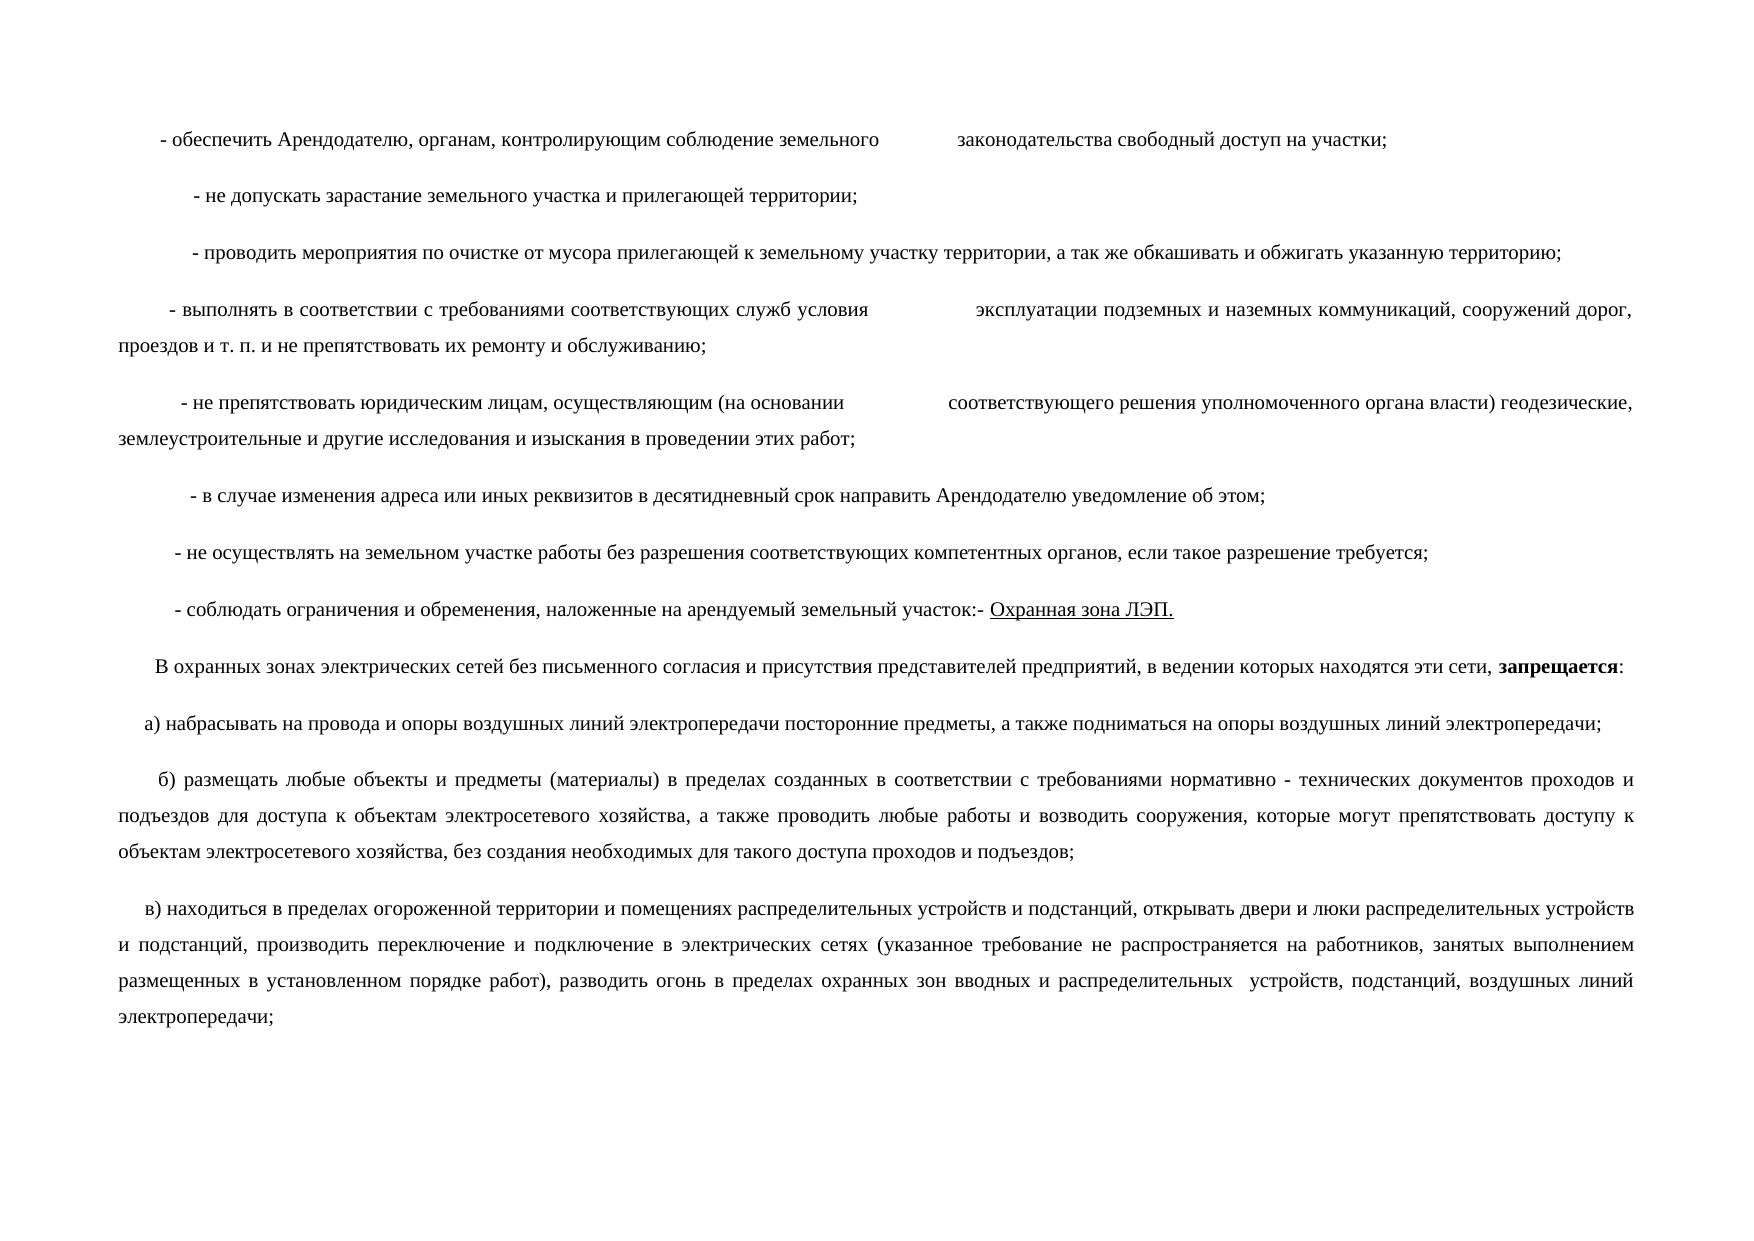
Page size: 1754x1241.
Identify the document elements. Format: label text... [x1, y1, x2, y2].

text - не осуществлять на земельном участке работы без разрешения соответствующих компетентных органов, если такое разрешение требуется; [118, 540, 1636, 564]
text - не препятствовать юридическим лицам, осуществляющим (на основании соответствующего решения уполномоченного органа власти) геодезические, землеустроительные и другие исследования и изыскания в проведении этих работ; [118, 390, 1636, 450]
text - обеспечить Арендодателю, органам, контролирующим соблюдение земельного законодательства свободный доступ на участки; [118, 127, 1636, 151]
text В охранных зонах электрических сетей без письменного согласия и присутствия представителей предприятий, в ведении которых находятся эти сети, запрещается: [118, 654, 1636, 678]
text - выполнять в соответствии с требованиями соответствующих служб условия эксплуатации подземных и наземных коммуникаций, сооружений дорог, проездов и т. п. и не препятствовать их ремонту и обслуживанию; [118, 297, 1636, 357]
text - в случае изменения адреса или иных реквизитов в десятидневный срок направить Арендодателю уведомление об этом; [118, 483, 1636, 507]
text - соблюдать ограничения и обременения, наложенные на арендуемый земельный участок:- Охранная зона ЛЭП. [118, 597, 1636, 621]
text - проводить мероприятия по очистке от мусора прилегающей к земельному участку территории, а так же обкашивать и обжигать указанную территорию; [118, 240, 1636, 264]
text б) размещать любые объекты и предметы (материалы) в пределах созданных в соответствии с требованиями нормативно - технических документов проходов и подъездов для доступа к объектам электросетевого хозяйства, а также проводить любые работы и возводить сооружения, которые могут препятствовать доступу к объектам электросетевого хозяйства, без создания необходимых для такого доступа проходов и подъездов; [118, 767, 1636, 863]
text в) находиться в пределах огороженной территории и помещениях распределительных устройств и подстанций, открывать двери и люки распределительных устройств и подстанций, производить переключение и подключение в электрических сетях (указанное требование не распространяется на работников, занятых выполнением размещенных в установленном порядке работ), разводить огонь в пределах охранных зон вводных и распределительных устройств, подстанций, воздушных линий электропередачи; [118, 896, 1636, 1028]
text а) набрасывать на провода и опоры воздушных линий электропередачи посторонние предметы, а также подниматься на опоры воздушных линий электропередачи; [118, 711, 1636, 734]
text - не допускать зарастание земельного участка и прилегающей территории; [118, 183, 1636, 207]
